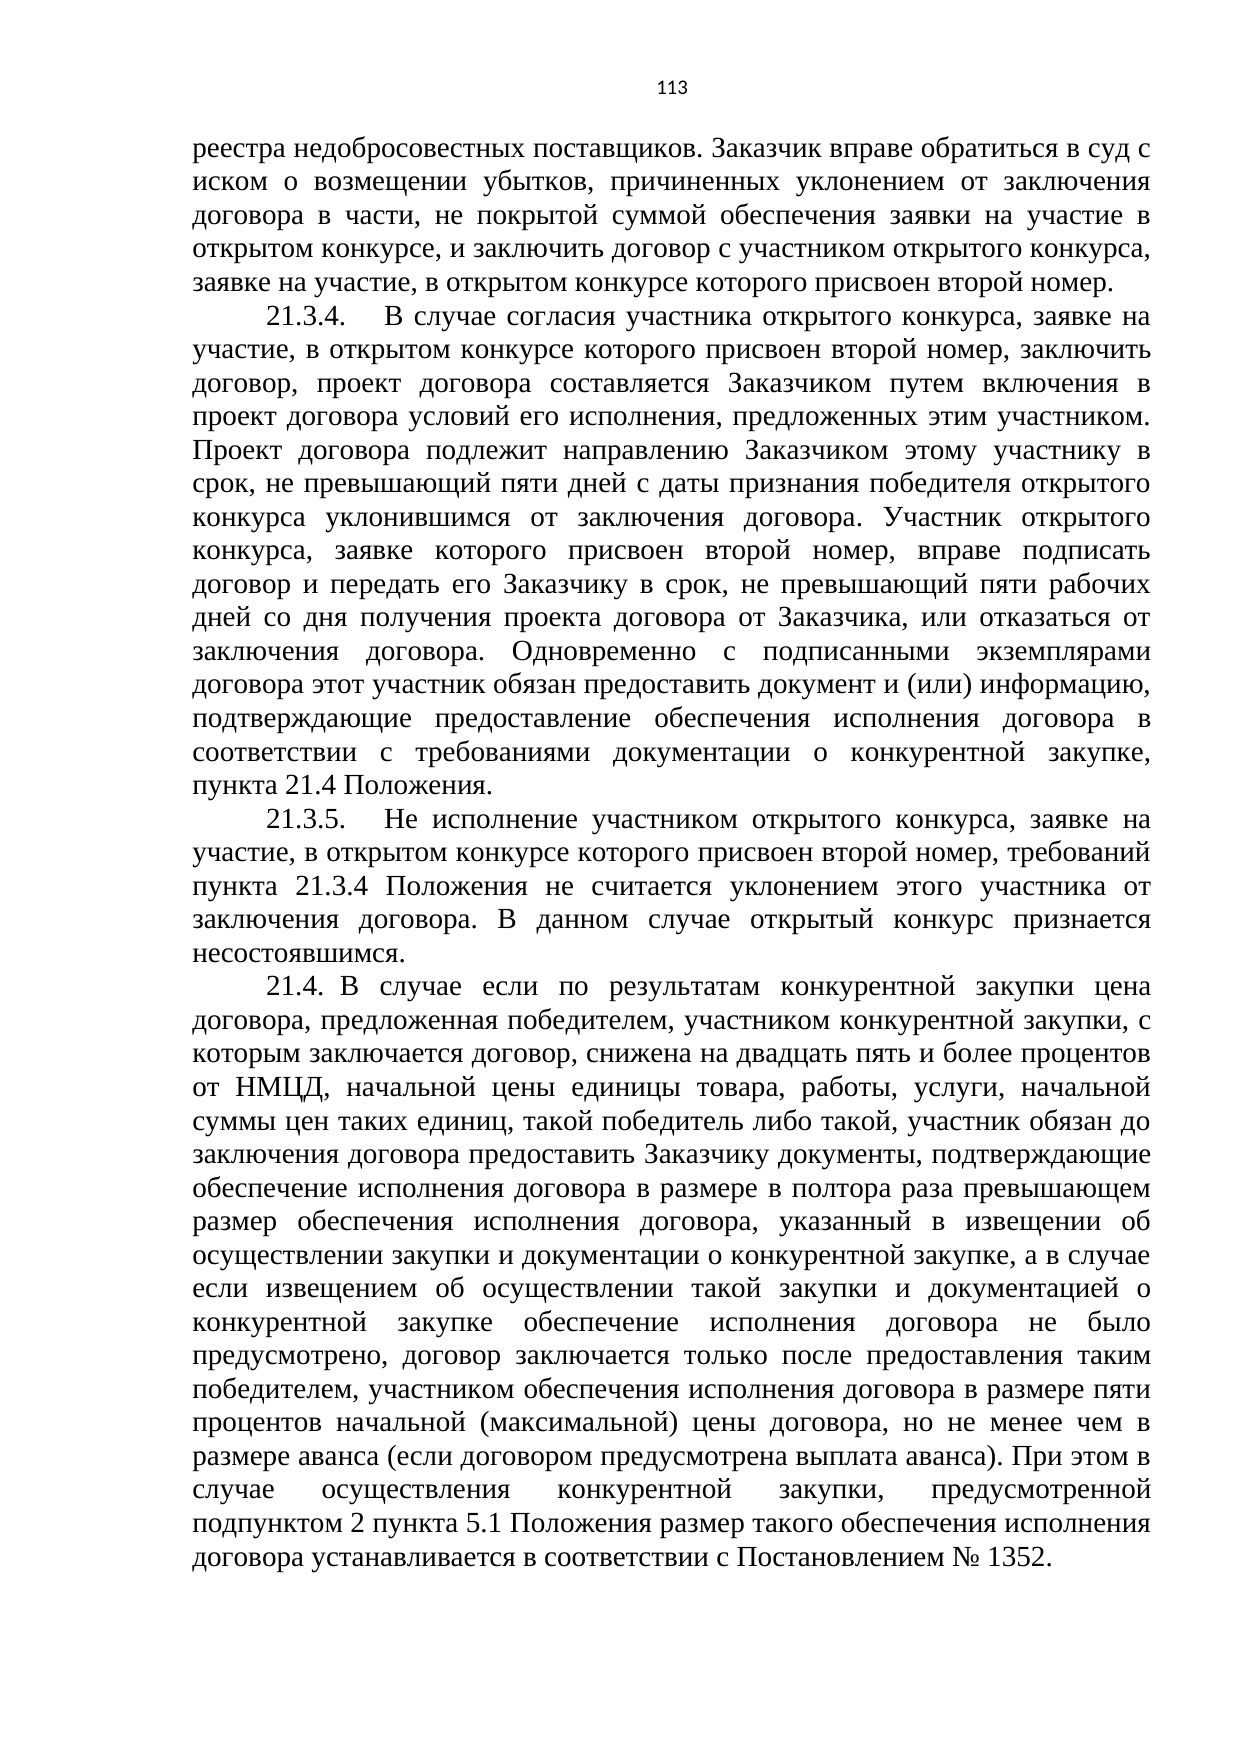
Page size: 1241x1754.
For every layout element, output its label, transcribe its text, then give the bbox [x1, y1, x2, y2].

list В случае согласия участника открытого конкурса, заявке на участие, в открытом конкурсе которого присвоен второй номер, заключить договор, проект договора составляется Заказчиком путем включения в проект договора условий его исполнения, предложенных этим участником. Проект договора подлежит направлению Заказчиком этому участнику в срок, не превышающий пяти дней с даты признания победителя открытого конкурса уклонившимся от заключения договора. Участник открытого конкурса, заявке которого присвоен второй номер, вправе подписать договор и передать его Заказчику в срок, не превышающий пяти рабочих дней со дня получения проекта договора от Заказчика, или отказаться от заключения договора. Одновременно с подписанными экземплярами договора этот участник обязан предоставить документ и (или) информацию, подтверждающие предоставление обеспечения исполнения договора в соответствии с требованиями документации о конкурентной закупке, пункта 21.4 Положения. [192, 298, 1152, 801]
list В случае если по результатам конкурентной закупки цена договора, предложенная победителем, участником конкурентной закупки, с которым заключается договор, снижена на двадцать пять и более процентов от НМЦД, начальной цены единицы товара, работы, услуги, начальной суммы цен таких единиц, такой победитель либо такой, участник обязан до заключения договора предоставить Заказчику документы, подтверждающие обеспечение исполнения договора в размере в полтора раза превышающем размер обеспечения исполнения договора, указанный в извещении об осуществлении закупки и документации о конкурентной закупке, а в случае если извещением об осуществлении такой закупки и документацией о конкурентной закупке обеспечение исполнения договора не было предусмотрено, договор заключается только после предоставления таким победителем, участником обеспечения исполнения договора в размере пяти процентов начальной (максимальной) цены договора, но не менее чем в размере аванса (если договором предусмотрена выплата аванса). При этом в случае осуществления конкурентной закупки, предусмотренной подпунктом 2 пункта 5.1 Положения размер такого обеспечения исполнения договора устанавливается в соответствии с Постановлением № 1352. [192, 968, 1152, 1572]
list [192, 130, 1152, 298]
list Не исполнение участником открытого конкурса, заявке на участие, в открытом конкурсе которого присвоен второй номер, требований пункта 21.3.4 Положения не считается уклонением этого участника от заключения договора. В данном случае открытый конкурс признается несостоявшимся. [192, 801, 1152, 968]
